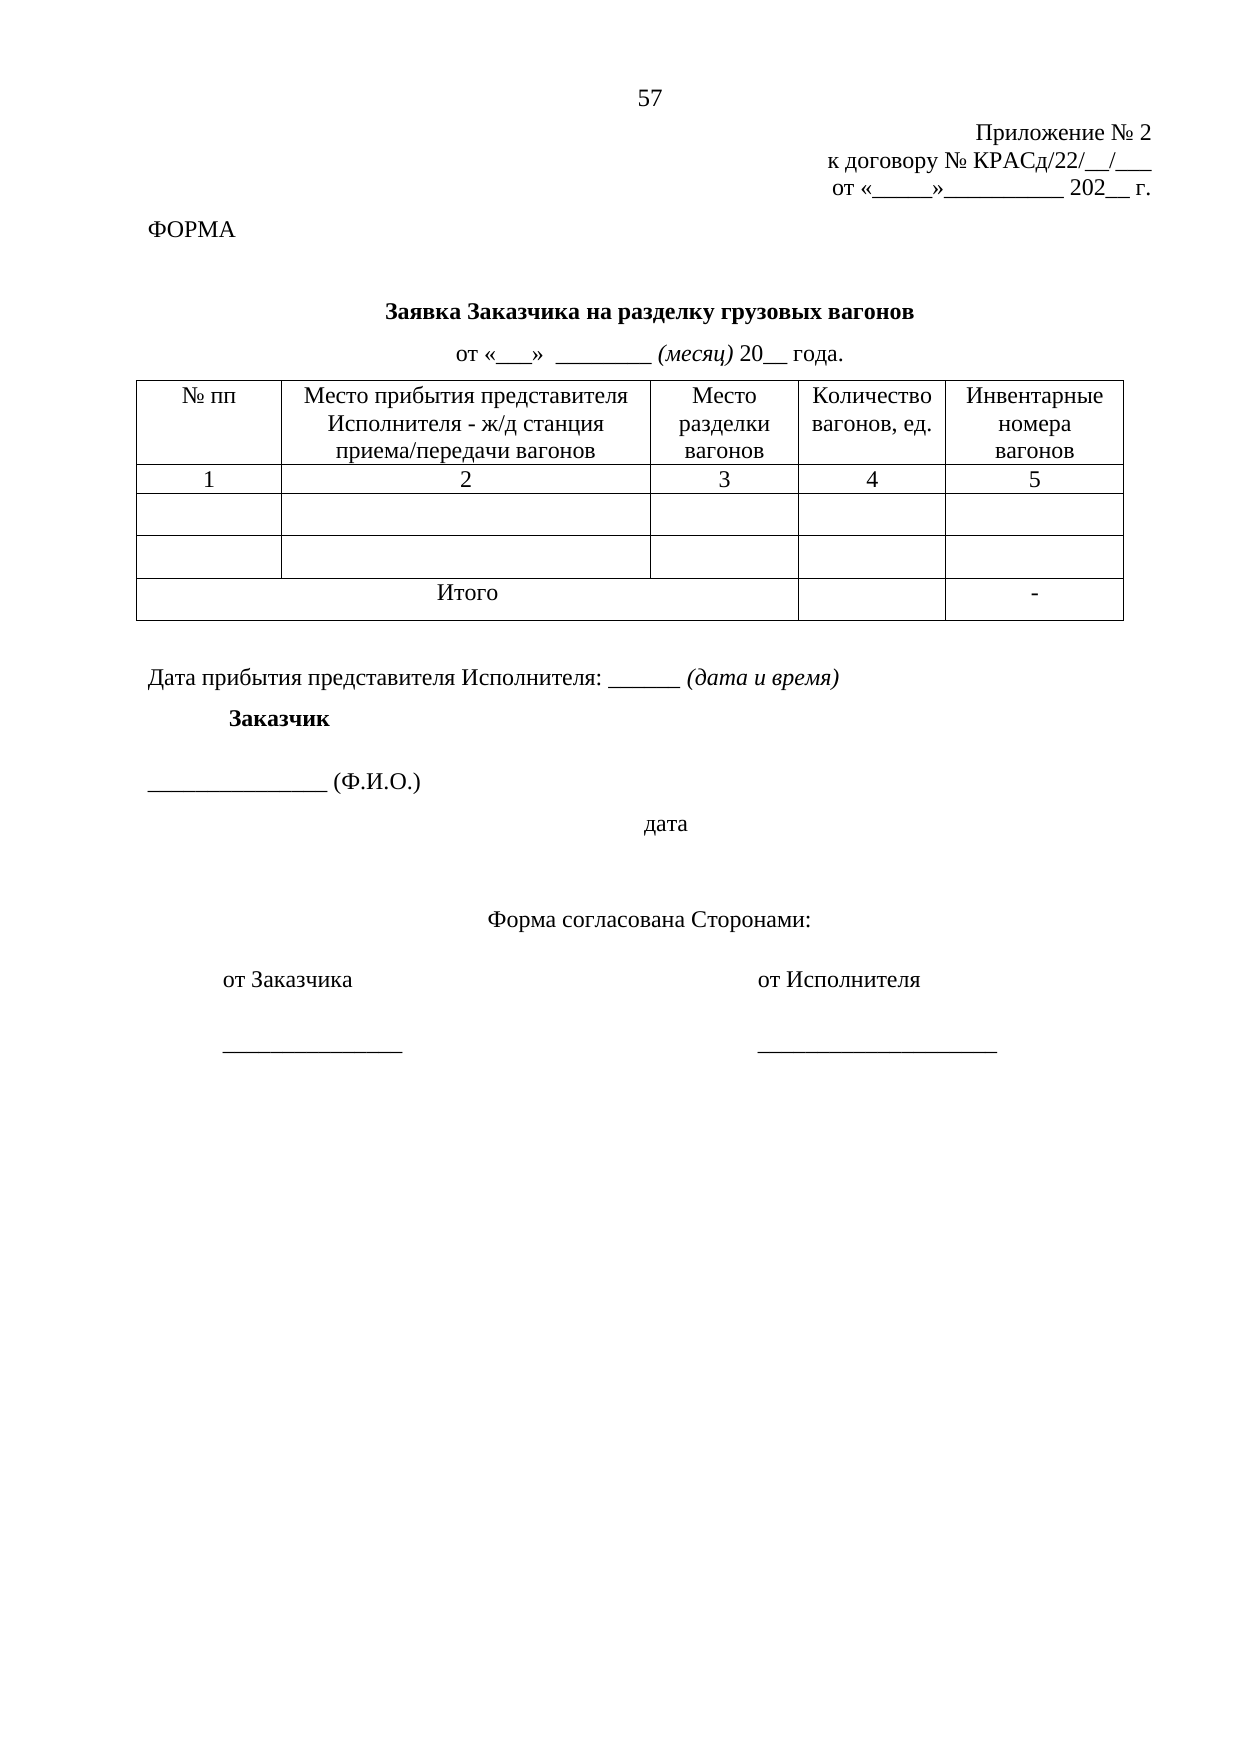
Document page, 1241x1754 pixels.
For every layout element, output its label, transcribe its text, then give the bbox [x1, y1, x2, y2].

text _______________ (Ф.И.О.) [148, 767, 1152, 795]
table_cell [946, 494, 1123, 535]
table_cell [799, 536, 945, 577]
text от «___» ________ (месяц) 20__ года. [148, 339, 1152, 366]
text ФОРМА [148, 215, 1152, 242]
table_cell [282, 494, 650, 535]
table_cell [946, 536, 1123, 577]
table_cell Итого [137, 579, 798, 620]
text дата [148, 809, 1152, 836]
table_cell 5 [946, 465, 1123, 493]
table_cell 2 [282, 465, 650, 493]
table_cell [799, 579, 945, 620]
table_cell 3 [651, 465, 798, 493]
table_cell [651, 536, 798, 577]
table_header Место прибытия представителя Исполнителя - ж/д станция приема/передачи вагонов [282, 381, 650, 464]
text Форма согласована Сторонами: [148, 905, 1152, 933]
text Дата прибытия представителя Исполнителя: ______ (дата и время) [148, 663, 1152, 690]
table_cell [137, 536, 281, 577]
text к договору № КРАСд/22/__/___ [148, 146, 1152, 173]
table_cell - [946, 579, 1123, 620]
table_header от Заказчика _______________ [136, 933, 672, 1060]
table_cell 1 [137, 465, 281, 493]
text от «_____»__________ 202__ г. [148, 173, 1152, 201]
table_cell [799, 494, 945, 535]
table_header Место разделки вагонов [651, 381, 798, 464]
table_cell [137, 494, 281, 535]
table_header Количество вагонов, ед. [799, 381, 945, 464]
table_header № пп [137, 381, 281, 464]
text Заказчик [148, 704, 1152, 732]
table_cell 4 [799, 465, 945, 493]
table_cell [282, 536, 650, 577]
text Приложение № 2 [148, 118, 1152, 146]
table_cell [651, 494, 798, 535]
text Заявка Заказчика на разделку грузовых вагонов [148, 297, 1152, 325]
table_header Инвентарные номера вагонов [946, 381, 1123, 464]
table_header от Исполнителя ____________________ [673, 933, 1181, 1060]
